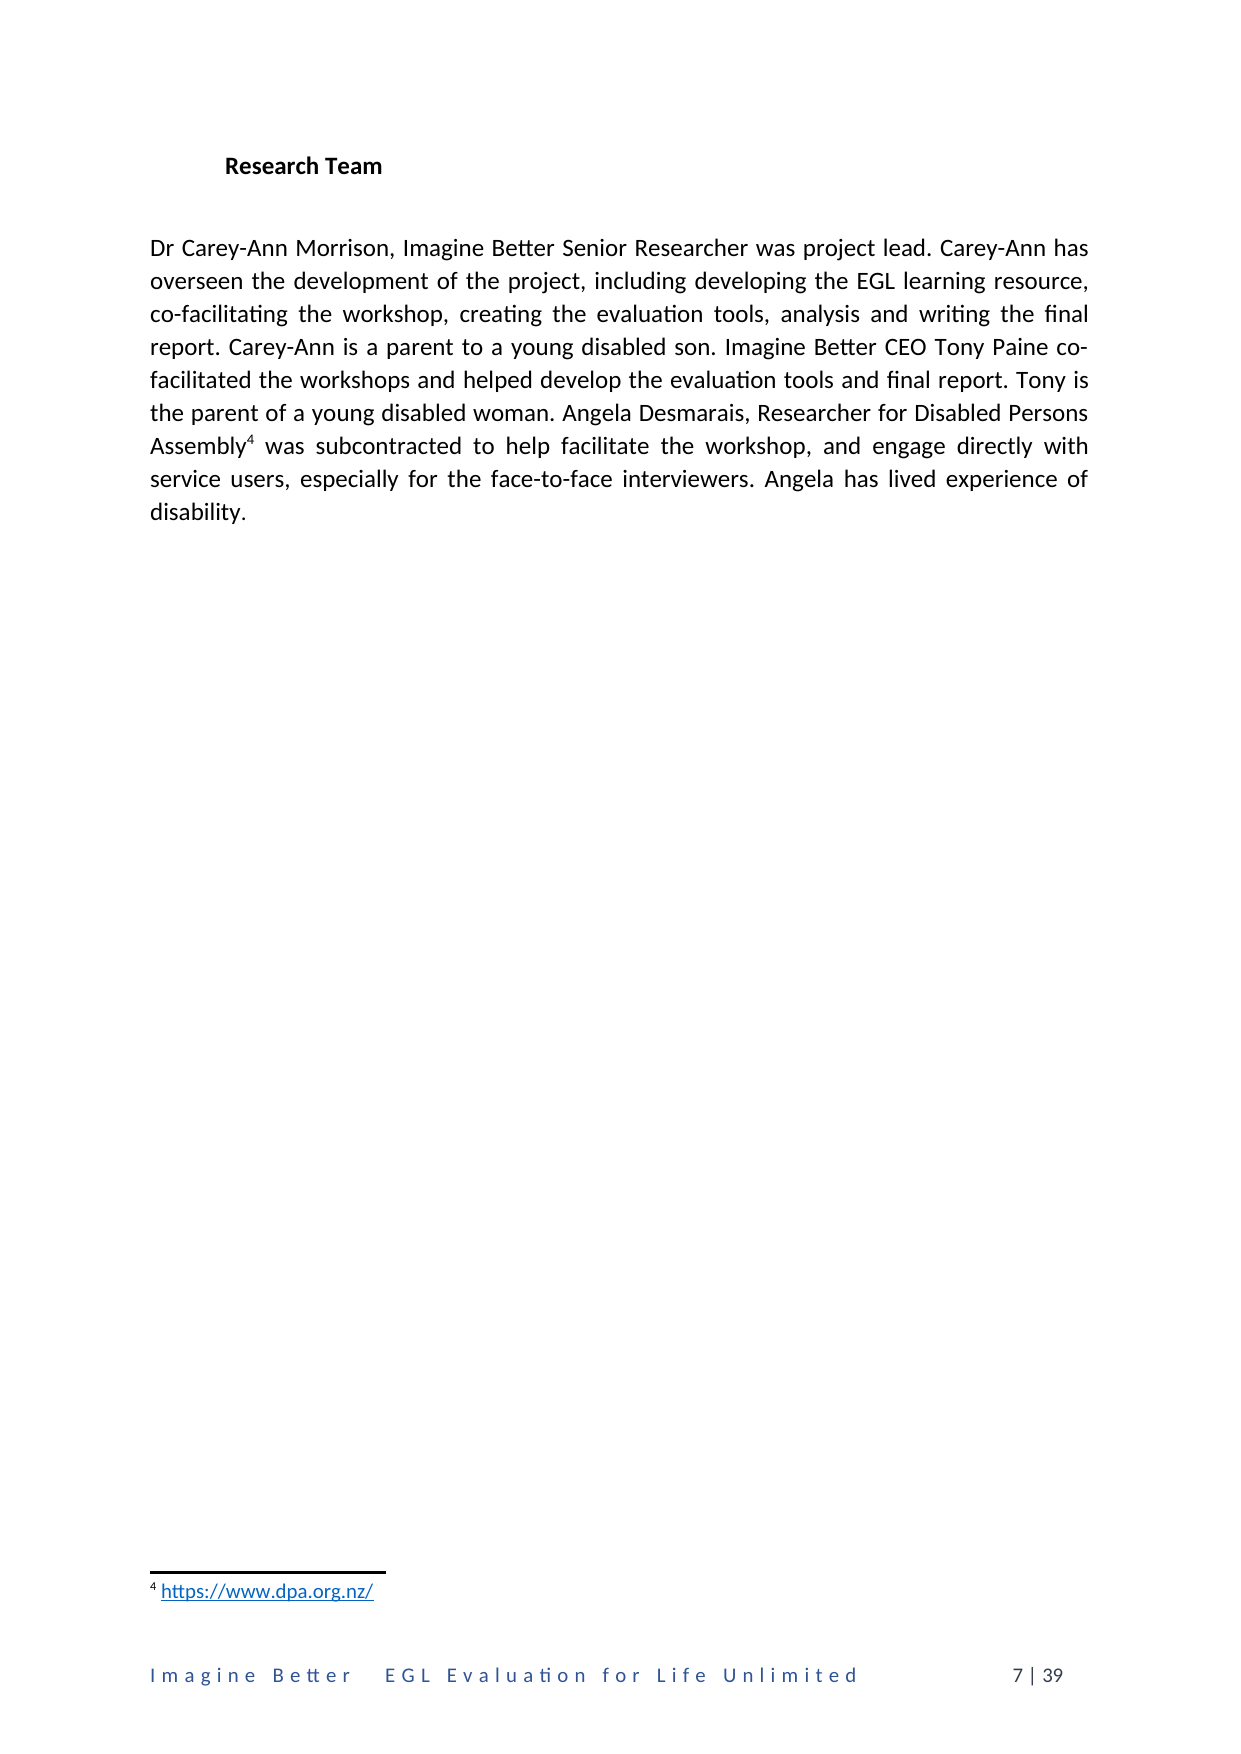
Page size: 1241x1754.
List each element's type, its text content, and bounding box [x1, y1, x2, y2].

subtitle Research Team [150, 150, 1090, 181]
text Dr Carey-Ann Morrison, Imagine Better Senior Researcher was project lead. Carey-Ann has overseen the development of the project, including developing the EGL learning resource, co-facilitating the workshop, creating the evaluation tools, analysis and writing the final report. Carey-Ann is a parent to a young disabled son. Imagine Better CEO Tony Paine co-facilitated the workshops and helped develop the evaluation tools and final report. Tony is the parent of a young disabled woman. Angela Desmarais, Researcher for Disabled Persons Assembly was subcontracted to help facilitate the workshop, and engage directly with service users, especially for the face-to-face interviewers. Angela has lived experience of disability. [150, 232, 1090, 526]
